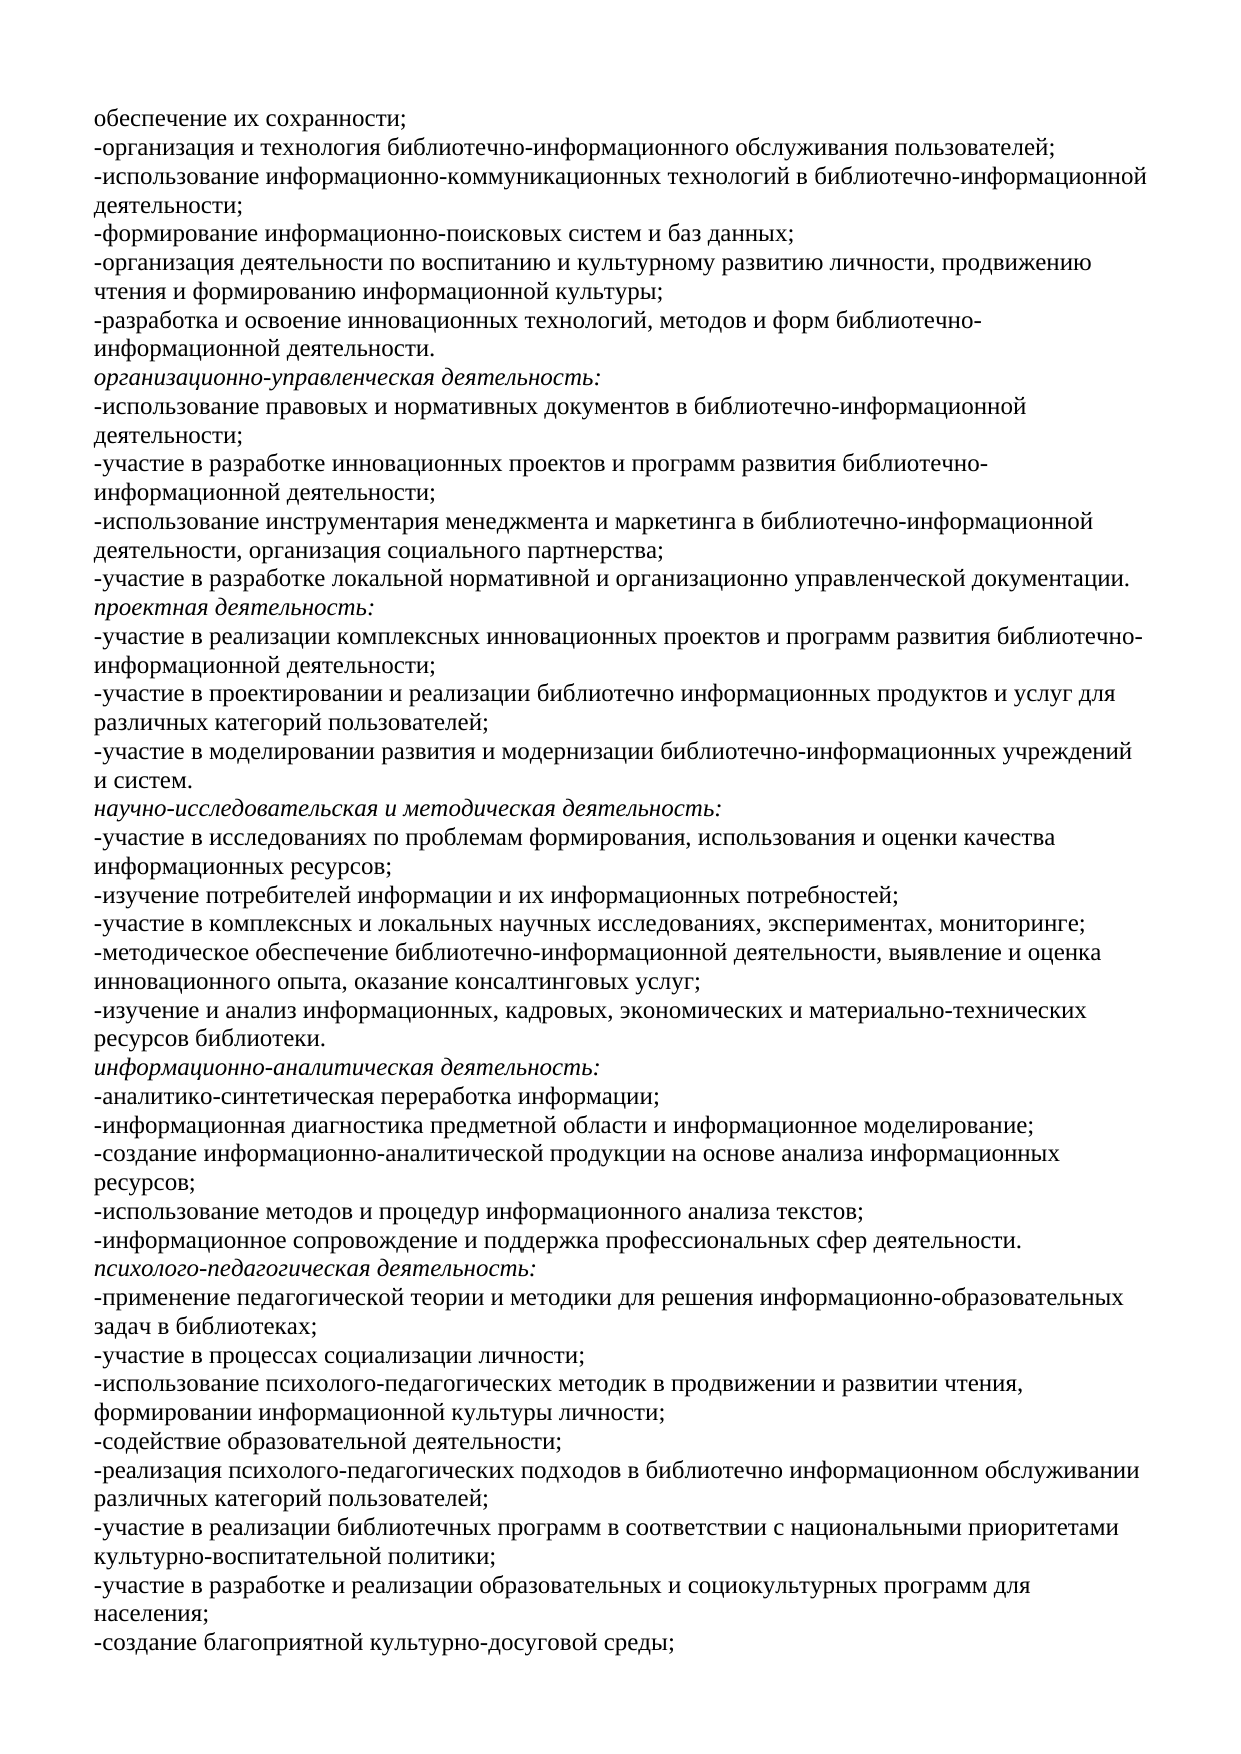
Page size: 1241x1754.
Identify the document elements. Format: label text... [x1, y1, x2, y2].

text -изучение и анализ информационных, кадровых, экономических и материально-технических ресурсов библиотеки. [94, 995, 1151, 1052]
text -использование инструментария менеджмента и маркетинга в библиотечно-информационной деятельности, организация социального партнерства; [94, 506, 1151, 563]
text -использование психолого-педагогических методик в продвижении и развитии чтения, формировании информационной культуры личности; [94, 1368, 1151, 1426]
text -участие в разработке локальной нормативной и организационно управленческой документации. [94, 563, 1151, 592]
text -методическое обеспечение библиотечно-информационной деятельности, выявление и оценка инновационного опыта, оказание консалтинговых услуг; [94, 937, 1151, 995]
text -реализация психолого-педагогических подходов в библиотечно информационном обслуживании различных категорий пользователей; [94, 1455, 1151, 1512]
text -участие в моделировании развития и модернизации библиотечно-информационных учреждений и систем. [94, 736, 1151, 793]
text -изучение потребителей информации и их информационных потребностей; [94, 880, 1151, 908]
text -использование информационно-коммуникационных технологий в библиотечно-информационной деятельности; [94, 161, 1151, 218]
text -организация и технология библиотечно-информационного обслуживания пользователей; [94, 132, 1151, 161]
text научно-исследовательская и методическая деятельность: [94, 793, 1151, 822]
text -аналитико-синтетическая переработка информации; [94, 1081, 1151, 1110]
text -разработка и освоение инновационных технологий, методов и форм библиотечно-информационной деятельности. [94, 305, 1151, 362]
text информационно-аналитическая деятельность: [94, 1052, 1151, 1081]
text -формирование информационно-поисковых систем и баз данных; [94, 218, 1151, 247]
text проектная деятельность: [94, 592, 1151, 621]
text -участие в процессах социализации личности; [94, 1340, 1151, 1368]
text -участие в разработке инновационных проектов и программ развития библиотечно-информационной деятельности; [94, 448, 1151, 506]
text -информационное сопровождение и поддержка профессиональных сфер деятельности. [94, 1225, 1151, 1253]
text -участие в проектировании и реализации библиотечно информационных продуктов и услуг для различных категорий пользователей; [94, 678, 1151, 736]
text -участие в разработке и реализации образовательных и социокультурных программ для населения; [94, 1570, 1151, 1627]
text -участие в комплексных и локальных научных исследованиях, экспериментах, мониторинге; [94, 908, 1151, 937]
text -информационная диагностика предметной области и информационное моделирование; [94, 1110, 1151, 1138]
text -применение педагогической теории и методики для решения информационно-образовательных задач в библиотеках; [94, 1282, 1151, 1340]
text психолого-педагогическая деятельность: [94, 1253, 1151, 1282]
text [94, 103, 1151, 132]
text -содействие образовательной деятельности; [94, 1426, 1151, 1455]
text -участие в реализации библиотечных программ в соответствии с национальными приоритетами культурно-воспитательной политики; [94, 1512, 1151, 1570]
text -участие в реализации комплексных инновационных проектов и программ развития библиотечно-информационной деятельности; [94, 621, 1151, 678]
text -участие в исследованиях по проблемам формирования, использования и оценки качества информационных ресурсов; [94, 822, 1151, 880]
text -использование правовых и нормативных документов в библиотечно-информационной деятельности; [94, 391, 1151, 448]
text -создание благоприятной культурно-досуговой среды; [94, 1627, 1151, 1656]
text организационно-управленческая деятельность: [94, 362, 1151, 391]
text -создание информационно-аналитической продукции на основе анализа информационных ресурсов; [94, 1138, 1151, 1196]
text -использование методов и процедур информационного анализа текстов; [94, 1196, 1151, 1225]
text -организация деятельности по воспитанию и культурному развитию личности, продвижению чтения и формированию информационной культуры; [94, 247, 1151, 305]
